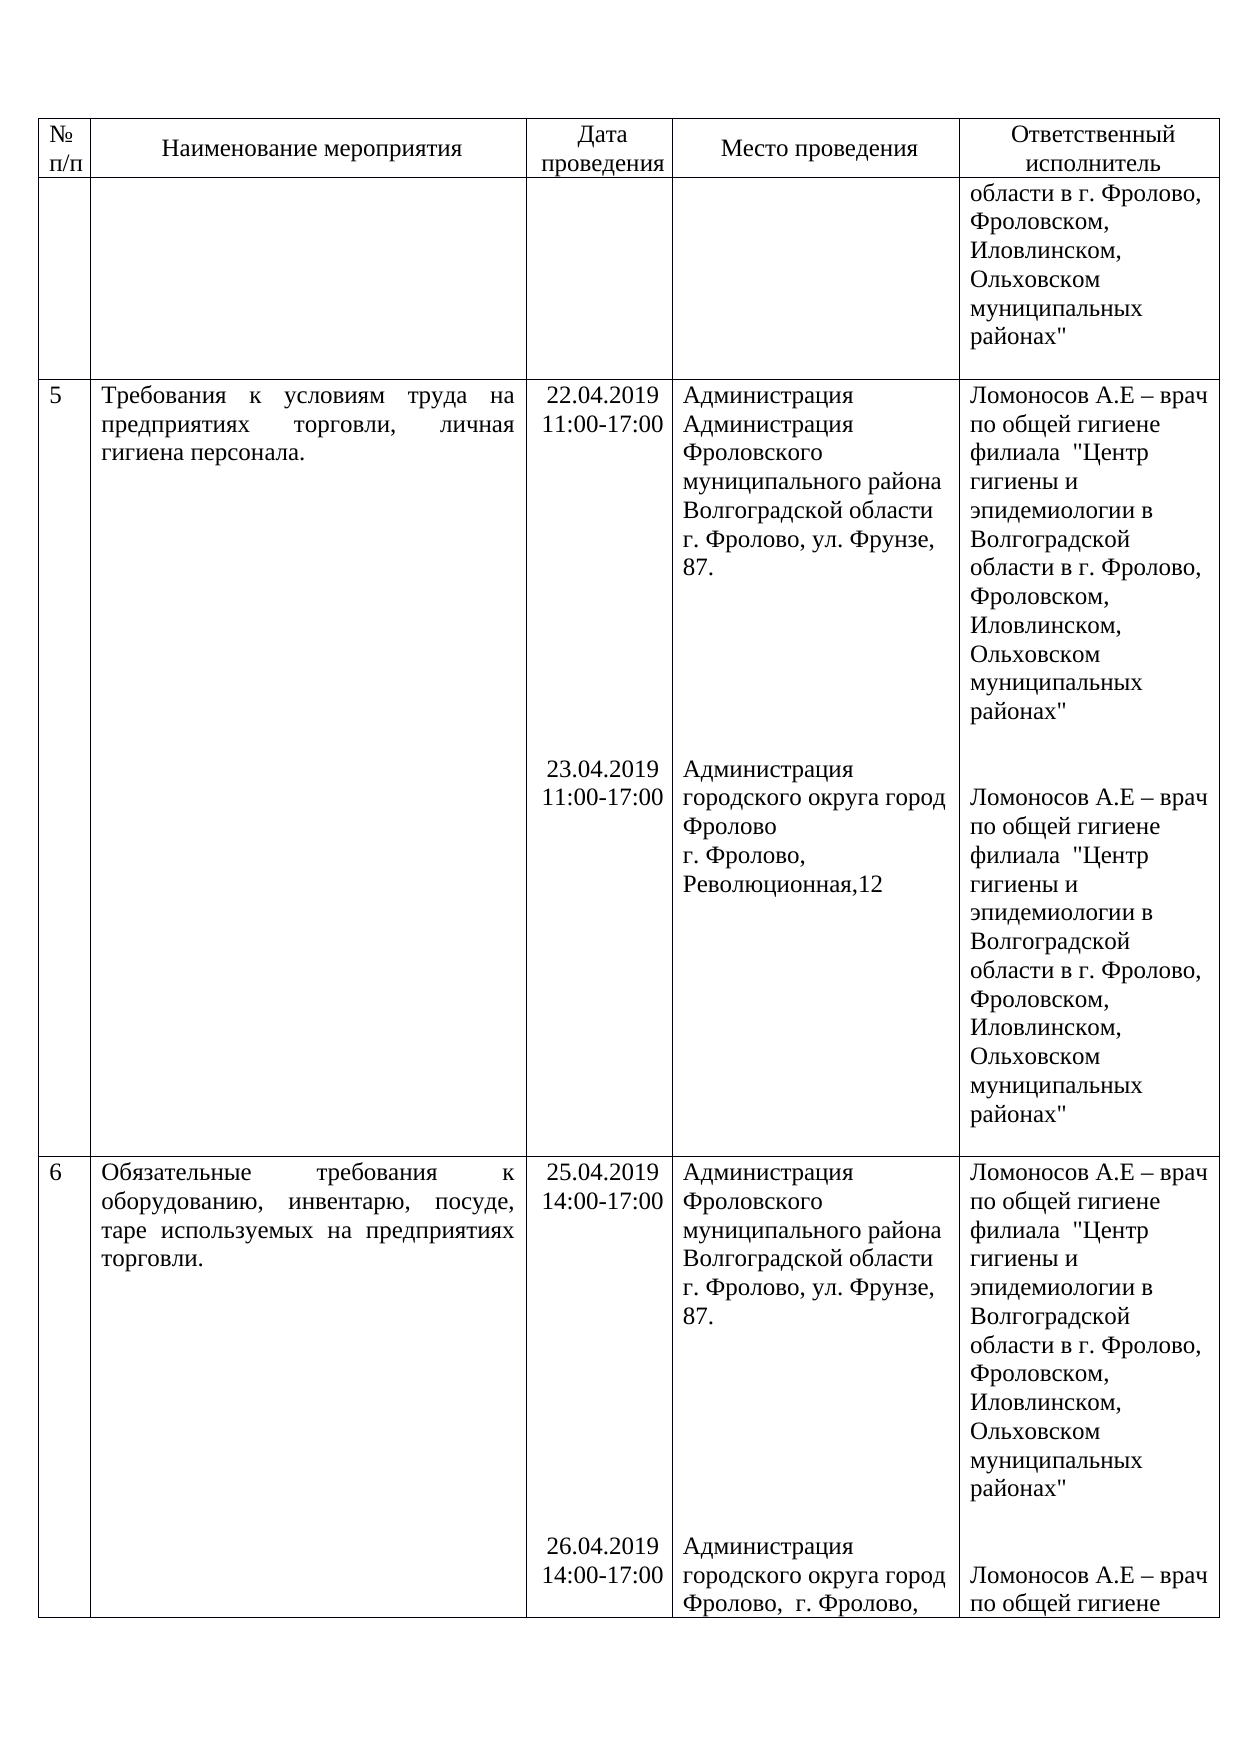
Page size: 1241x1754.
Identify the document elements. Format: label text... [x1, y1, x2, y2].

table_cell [960, 178, 1219, 379]
table_header № п/п [39, 119, 90, 177]
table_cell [527, 1157, 672, 1617]
table_cell 5 [39, 380, 90, 1156]
table_cell 6 [39, 1157, 90, 1617]
table_header Наименование мероприятия [91, 119, 526, 177]
table_header Место проведения [673, 119, 959, 177]
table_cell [527, 178, 672, 379]
table_cell 22.04.2019 11:00-17:00 23.04.2019 11:00-17:00 [527, 380, 672, 1156]
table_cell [673, 178, 959, 379]
table_header Дата проведения [527, 119, 672, 177]
table_cell 4. [39, 178, 90, 379]
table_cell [673, 1157, 959, 1617]
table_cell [91, 178, 526, 379]
table_cell Требования к условиям труда на предприятиях торговли, личная гигиена персонала. [91, 380, 526, 1156]
table_cell Администрация Администрация Фроловского муниципального района Волгоградской области г. Фролово, ул. Фрунзе, 87. Администрация городского округа город Фролово г. Фролово, Революционная,12 [673, 380, 959, 1156]
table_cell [960, 1157, 1219, 1617]
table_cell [91, 1157, 526, 1617]
table_header Ответственный исполнитель [960, 119, 1219, 177]
